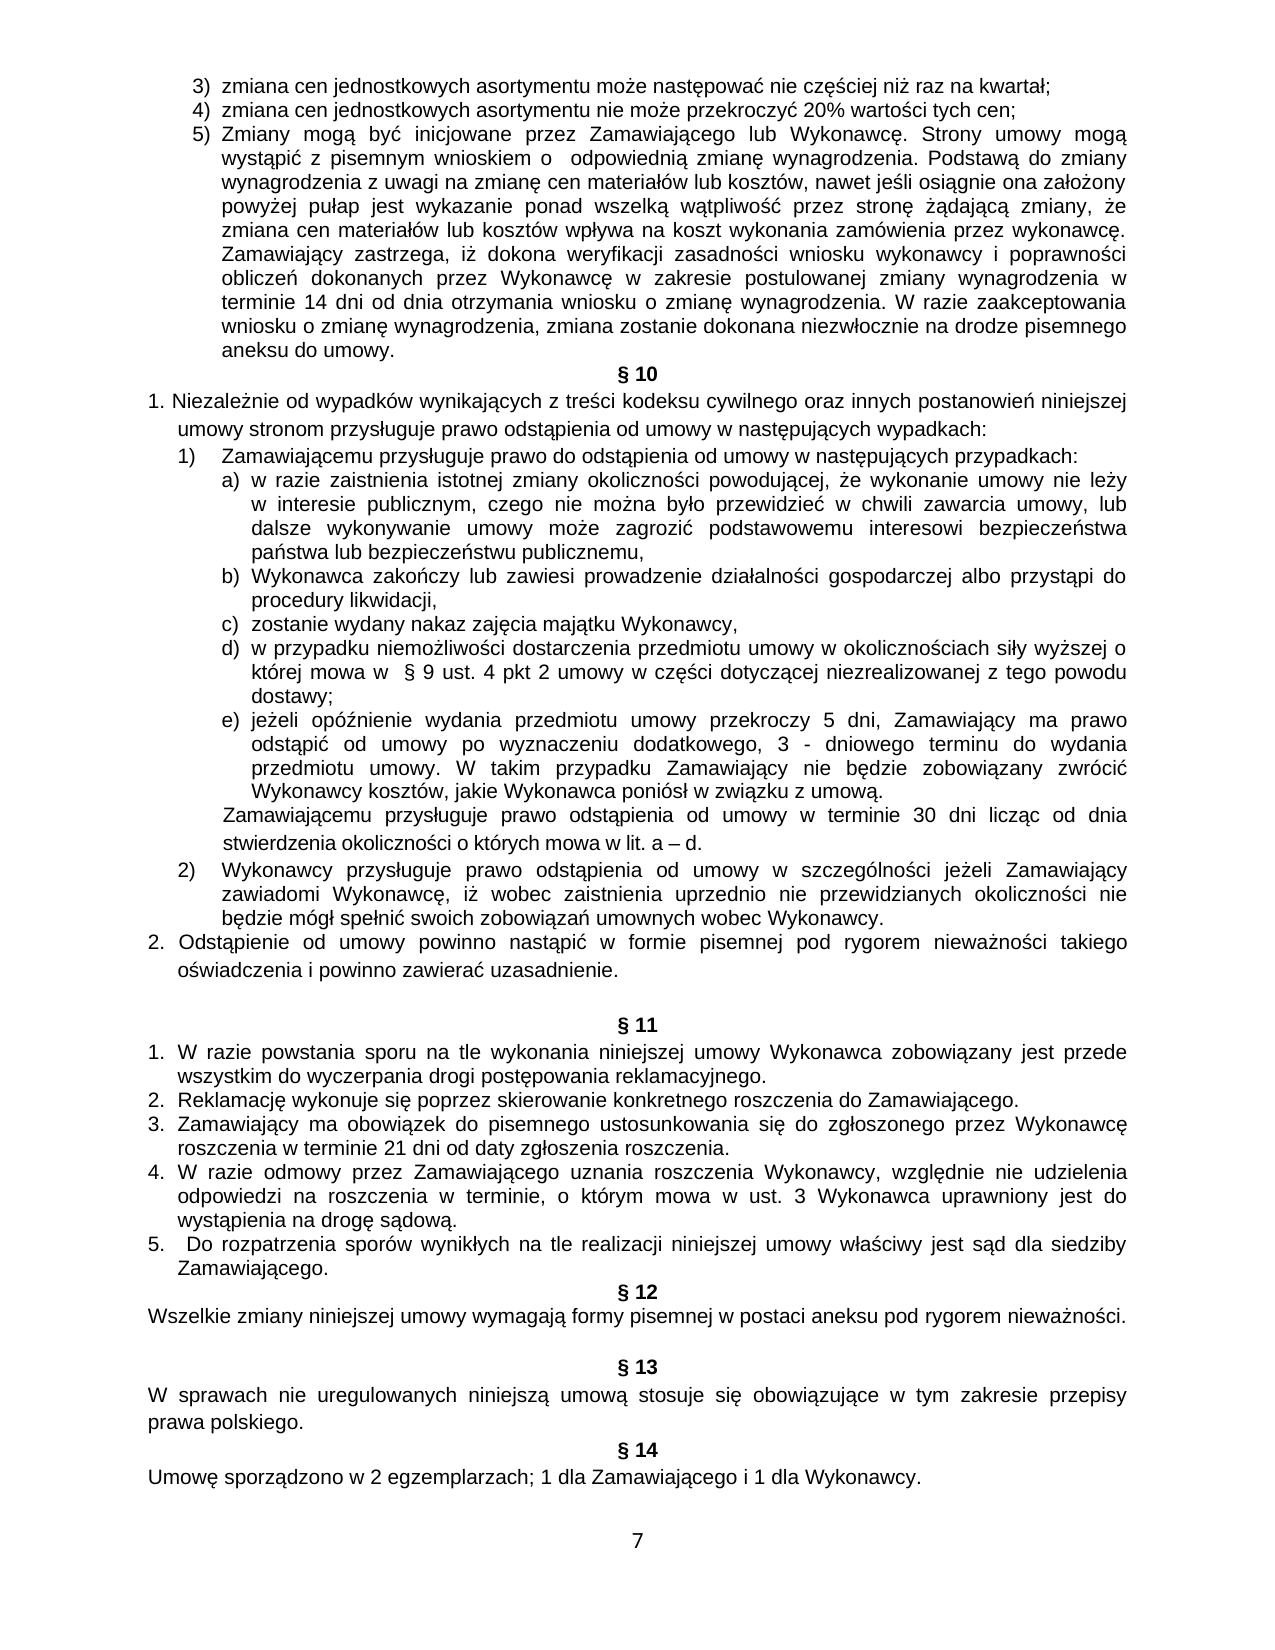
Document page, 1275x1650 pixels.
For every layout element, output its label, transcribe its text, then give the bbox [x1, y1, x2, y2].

text Wszelkie zmiany niniejszej umowy wymagają formy pisemnej w postaci aneksu pod rygorem nieważności. [148, 1304, 1127, 1328]
text Zamawiającemu przysługuje prawo odstąpienia od umowy w terminie 30 dni licząc od dnia stwierdzenia okoliczności o których mowa w lit. a – d. [223, 803, 1127, 855]
list Do rozpatrzenia sporów wynikłych na tle realizacji niniejszej umowy właściwy jest sąd dla siedziby Zamawiającego. [148, 1232, 1127, 1280]
text Umowę sporządzono w 2 egzemplarzach; 1 dla Zamawiającego i 1 dla Wykonawcy. [148, 1465, 1127, 1489]
list Wykonawcy przysługuje prawo odstąpienia od umowy w szczególności jeżeli Zamawiający zawiadomi Wykonawcę, iż wobec zaistnienia uprzednio nie przewidzianych okoliczności nie będzie mógł spełnić swoich zobowiązań umownych wobec Wykonawcy. [177, 858, 1127, 930]
text § 10 [148, 361, 1127, 385]
list W razie powstania sporu na tle wykonania niniejszej umowy Wykonawca zobowiązany jest przede wszystkim do wyczerpania drogi postępowania reklamacyjnego. [148, 1040, 1127, 1088]
text 1. Niezależnie od wypadków wynikających z treści kodeksu cywilnego oraz innych postanowień niniejszej umowy stronom przysługuje prawo odstąpienia od umowy w następujących wypadkach: [148, 389, 1127, 440]
list Zamawiającemu przysługuje prawo do odstąpienia od umowy w następujących przypadkach: [177, 444, 1127, 468]
list w przypadku niemożliwości dostarczenia przedmiotu umowy w okolicznościach siły wyższej o której mowa w § 9 ust. 4 pkt 2 umowy w części dotyczącej niezrealizowanej z tego powodu dostawy; [221, 636, 1127, 707]
list W razie odmowy przez Zamawiającego uznania roszczenia Wykonawcy, względnie nie udzielenia odpowiedzi na roszczenia w terminie, o którym mowa w ust. 3 Wykonawca uprawniony jest do wystąpienia na drogę sądową. [148, 1160, 1127, 1232]
list Zamawiający ma obowiązek do pisemnego ustosunkowania się do zgłoszonego przez Wykonawcę roszczenia w terminie 21 dni od daty zgłoszenia roszczenia. [148, 1112, 1127, 1160]
text W sprawach nie uregulowanych niniejszą umową stosuje się obowiązujące w tym zakresie przepisy prawa polskiego. [148, 1383, 1127, 1434]
list zmiana cen jednostkowych asortymentu może następować nie częściej niż raz na kwartał; [192, 74, 1127, 98]
list Wykonawca zakończy lub zawiesi prowadzenie działalności gospodarczej albo przystąpi do procedury likwidacji, [221, 564, 1127, 612]
text § 11 [148, 1013, 1127, 1037]
list zostanie wydany nakaz zajęcia majątku Wykonawcy, [221, 612, 1127, 636]
text § 14 [148, 1438, 1127, 1462]
text § 12 [148, 1280, 1127, 1304]
text 2. Odstąpienie od umowy powinno nastąpić w formie pisemnej pod rygorem nieważności takiego oświadczenia i powinno zawierać uzasadnienie. [148, 930, 1127, 982]
list zmiana cen jednostkowych asortymentu nie może przekroczyć 20% wartości tych cen; [192, 98, 1127, 122]
list Reklamację wykonuje się poprzez skierowanie konkretnego roszczenia do Zamawiającego. [148, 1088, 1127, 1112]
list w razie zaistnienia istotnej zmiany okoliczności powodującej, że wykonanie umowy nie leży w interesie publicznym, czego nie można było przewidzieć w chwili zawarcia umowy, lub dalsze wykonywanie umowy może zagrozić podstawowemu interesowi bezpieczeństwa państwa lub bezpieczeństwu publicznemu, [221, 468, 1127, 564]
list Zmiany mogą być inicjowane przez Zamawiającego lub Wykonawcę. Strony umowy mogą wystąpić z pisemnym wnioskiem o odpowiednią zmianę wynagrodzenia. Podstawą do zmiany wynagrodzenia z uwagi na zmianę cen materiałów lub kosztów, nawet jeśli osiągnie ona założony powyżej pułap jest wykazanie ponad wszelką wątpliwość przez stronę żądającą zmiany, że zmiana cen materiałów lub kosztów wpływa na koszt wykonania zamówienia przez wykonawcę. Zamawiający zastrzega, iż dokona weryfikacji zasadności wniosku wykonawcy i poprawności obliczeń dokonanych przez Wykonawcę w zakresie postulowanej zmiany wynagrodzenia w terminie 14 dni od dnia otrzymania wniosku o zmianę wynagrodzenia. W razie zaakceptowania wniosku o zmianę wynagrodzenia, zmiana zostanie dokonana niezwłocznie na drodze pisemnego aneksu do umowy. [192, 122, 1127, 361]
text § 13 [148, 1355, 1127, 1379]
list jeżeli opóźnienie wydania przedmiotu umowy przekroczy 5 dni, Zamawiający ma prawo odstąpić od umowy po wyznaczeniu dodatkowego, 3 - dniowego terminu do wydania przedmiotu umowy. W takim przypadku Zamawiający nie będzie zobowiązany zwrócić Wykonawcy kosztów, jakie Wykonawca poniósł w związku z umową. [221, 707, 1127, 803]
